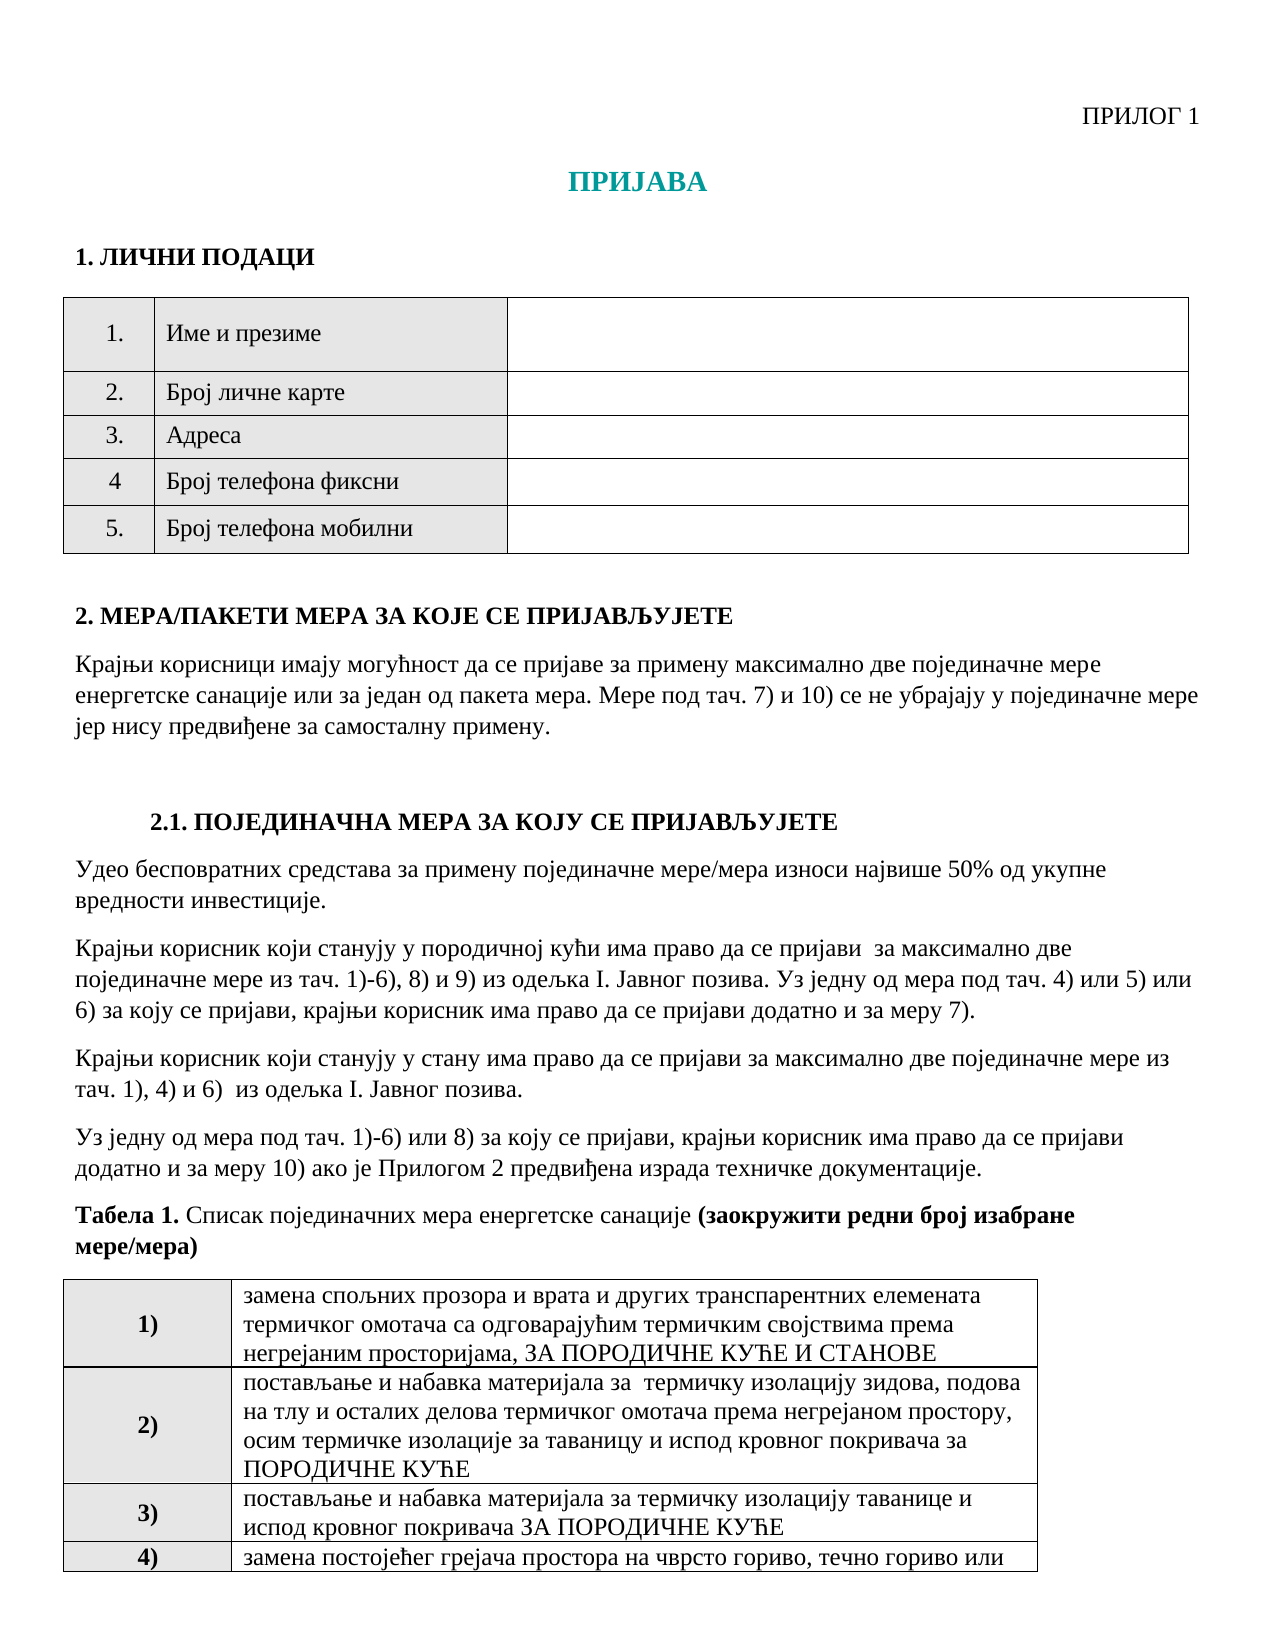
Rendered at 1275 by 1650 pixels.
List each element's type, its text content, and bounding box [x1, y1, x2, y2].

text Удео бесповратних средстава за примену појединачне мере/мера износи највише 50% од укупне вредности инвестиције. [75, 854, 1200, 914]
table_cell постављање и набавка материјала за термичку изолацију зидова, подова на тлу и осталих делова термичког омотача према негрејаном простору, осим термичке изолације за таваницу и испод кровног покривача за ПОРОДИЧНЕ КУЋЕ [232, 1368, 1037, 1482]
table_cell [508, 416, 1188, 458]
table_cell постављање и набавка материјала за термичку изолацију таванице и испод кровног покривача ЗА ПОРОДИЧНЕ КУЋЕ [232, 1484, 1037, 1541]
text 2. МЕРА/ПАКЕТИ МЕРА ЗА КОЈЕ СЕ ПРИЈАВЉУЈЕТЕ [75, 601, 1200, 630]
table_cell 3. [64, 416, 154, 458]
table_cell [508, 459, 1188, 505]
text Уз једну од мера под тач. 1)-6) или 8) за коју се пријави, крајњи корисник има право да се пријави додатно и за меру 10) ако је Прилогом 2 предвиђена израда техничке документације. [75, 1122, 1200, 1181]
text Крајњи корисници имају могућност да се пријаве за примену максимално две појединачне мерe енергетске санације или за један од пакета мера. Мере под тач. 7) и 10) се не убрајају у појединачне мере јер нису предвиђене за самосталну примену. [75, 649, 1200, 740]
table_header 1) [64, 1280, 231, 1366]
text Крајњи корисник који станују у породичној кући има право да се пријави за максимално две појединачне мере из тач. 1)-6), 8) и 9) из одељка I. Јавног позива. Уз једну од мера под тач. 4) или 5) или 6) за коју се пријави, крајњи корисник има право да се пријави додатно и за меру 7). [75, 933, 1200, 1024]
table_cell 2. [64, 372, 154, 415]
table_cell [232, 1542, 1037, 1571]
table_cell [508, 372, 1188, 415]
table_cell 4 [64, 459, 154, 505]
table_cell 4) [64, 1542, 231, 1571]
table_header Име и презиме [155, 298, 507, 371]
text 2.1. ПОЈЕДИНАЧНА МЕРА ЗА КОЈУ СЕ ПРИЈАВЉУЈЕТЕ [75, 807, 1200, 835]
text ПРИЈАВА [75, 164, 1200, 198]
table_header [508, 298, 1188, 371]
table_cell 2) [64, 1368, 231, 1482]
table_header 1. [64, 298, 154, 371]
text ПРИЛОГ 1 [75, 101, 1200, 130]
table_cell [508, 506, 1188, 553]
table_header заменa спољних прозора и врата и других транспарентних елемената термичког омотача са одговарајућим термичким својствима према негрејаним просторијама, ЗА ПОРОДИЧНЕ КУЋЕ И СТАНОВЕ [232, 1280, 1037, 1366]
text Табела 1. Списак појединачних мера енергетске санације (заокружити редни број изабране мере/мера) [75, 1200, 1200, 1260]
text Крајњи корисник који станују у стану има право да се пријави за максимално две појединачне мере из тач. 1), 4) и 6) из одељка I. Јавног позива. [75, 1043, 1200, 1103]
text 1. ЛИЧНИ ПОДАЦИ [75, 242, 1200, 270]
table_cell 3) [64, 1484, 231, 1541]
table_cell Број личне карте [155, 372, 507, 415]
table_cell Адреса [155, 416, 507, 458]
table_cell 5. [64, 506, 154, 553]
table_cell Број телефона фиксни [155, 459, 507, 505]
table_cell Број телефона мобилни [155, 506, 507, 553]
